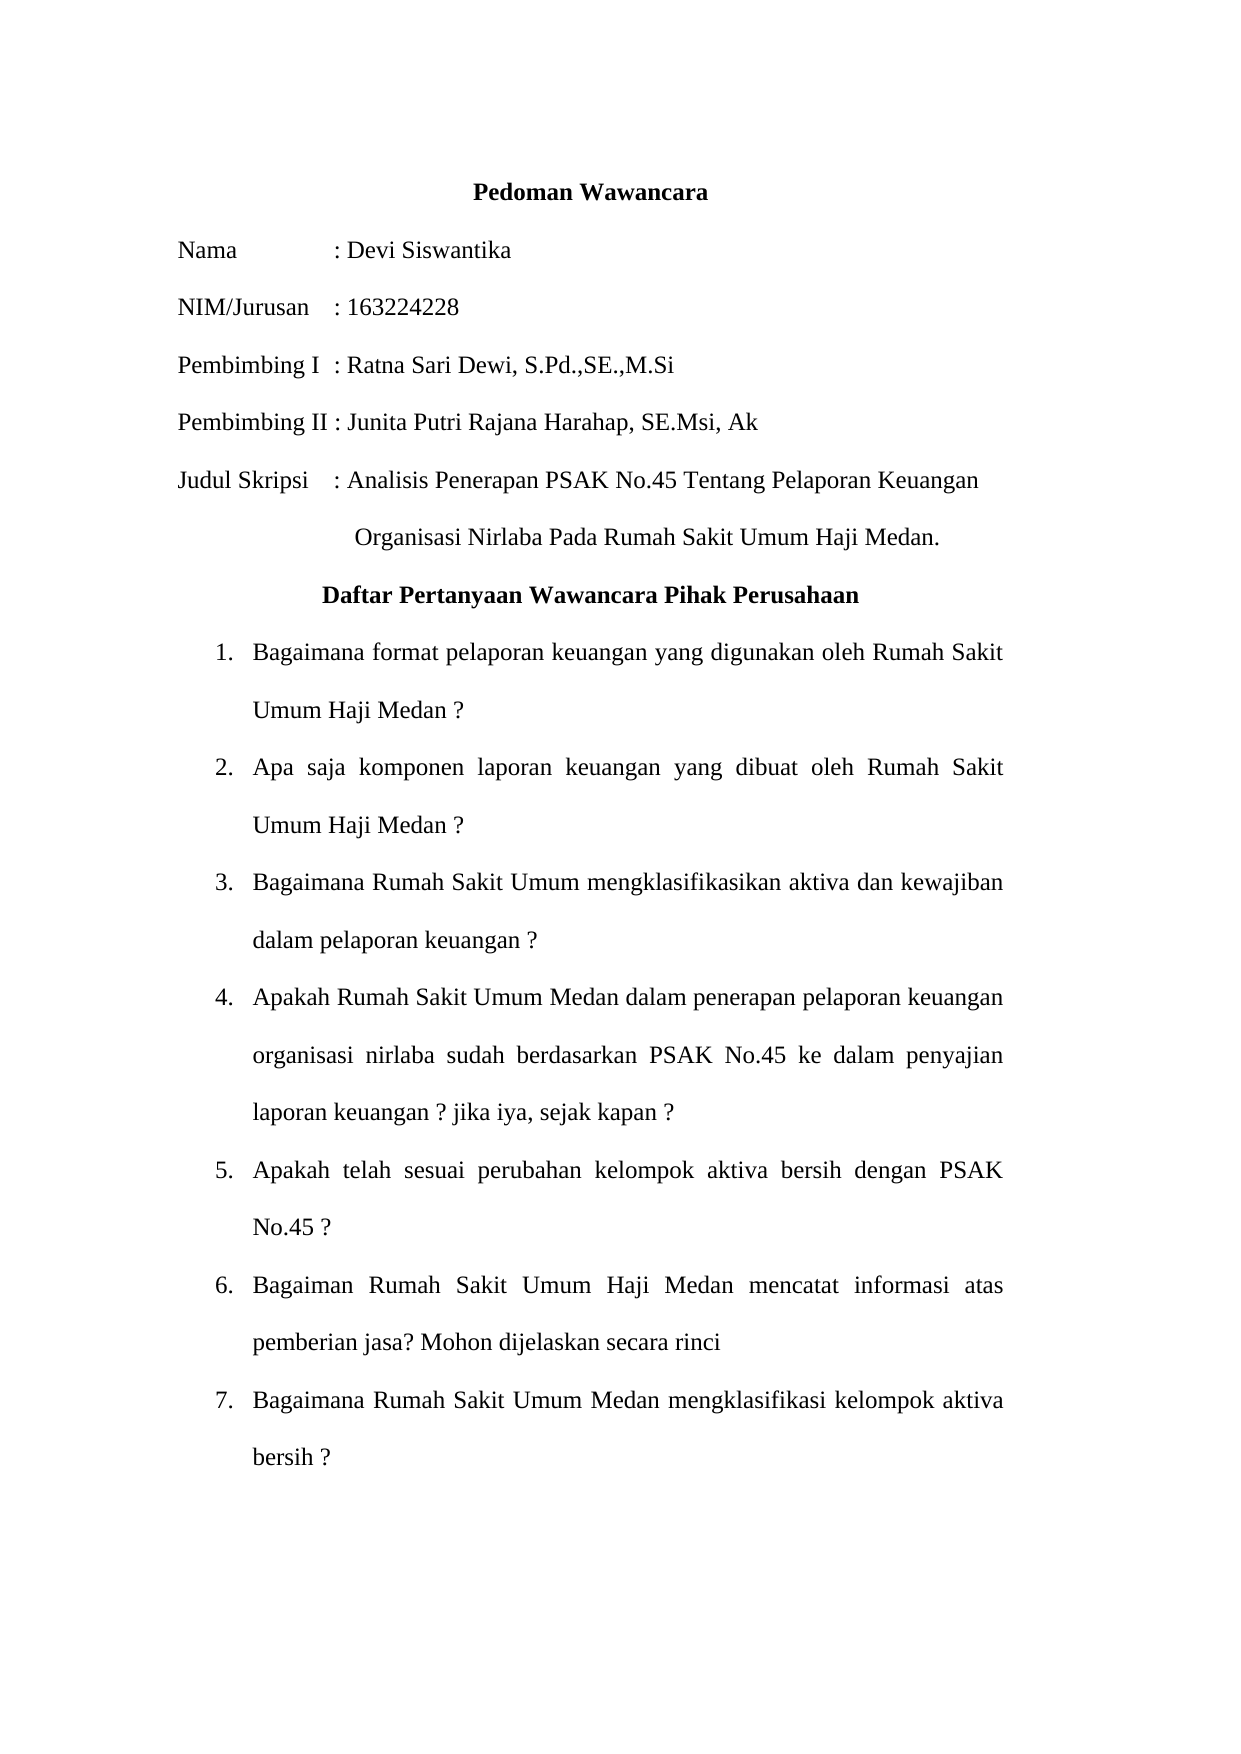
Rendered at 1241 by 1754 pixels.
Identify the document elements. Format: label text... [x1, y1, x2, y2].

list Bagaimana Rumah Sakit Umum Medan mengklasifikasi kelompok aktiva bersih ? [215, 1385, 1004, 1471]
text Pembimbing II : Junita Putri Rajana Harahap, SE.Msi, Ak [177, 407, 1004, 436]
text Daftar Pertanyaan Wawancara Pihak Perusahaan [177, 580, 1004, 608]
list Apakah Rumah Sakit Umum Medan dalam penerapan pelaporan keuangan organisasi nirlaba sudah berdasarkan PSAK No.45 ke dalam penyajian laporan keuangan ? jika iya, sejak kapan ? [215, 982, 1004, 1126]
text Pembimbing I : Ratna Sari Dewi, S.Pd.,SE.,M.Si [177, 350, 1048, 378]
text Judul Skripsi : Analisis Penerapan PSAK No.45 Tentang Pelaporan Keuangan Organisasi Nirlaba Pada Rumah Sakit Umum Haji Medan. [177, 465, 1004, 551]
list Apakah telah sesuai perubahan kelompok aktiva bersih dengan PSAK No.45 ? [215, 1155, 1004, 1241]
list Bagaimana Rumah Sakit Umum mengklasifikasikan aktiva dan kewajiban dalam pelaporan keuangan ? [215, 867, 1004, 953]
list Apa saja komponen laporan keuangan yang dibuat oleh Rumah Sakit Umum Haji Medan ? [215, 752, 1004, 838]
text Nama : Devi Siswantika [177, 235, 1004, 263]
text Pedoman Wawancara [177, 177, 1004, 206]
text NIM/Jurusan : 163224228 [177, 292, 1004, 321]
list Bagaiman Rumah Sakit Umum Haji Medan mencatat informasi atas pemberian jasa? Mohon dijelaskan secara rinci [215, 1270, 1004, 1356]
list Bagaimana format pelaporan keuangan yang digunakan oleh Rumah Sakit Umum Haji Medan ? [215, 637, 1004, 723]
